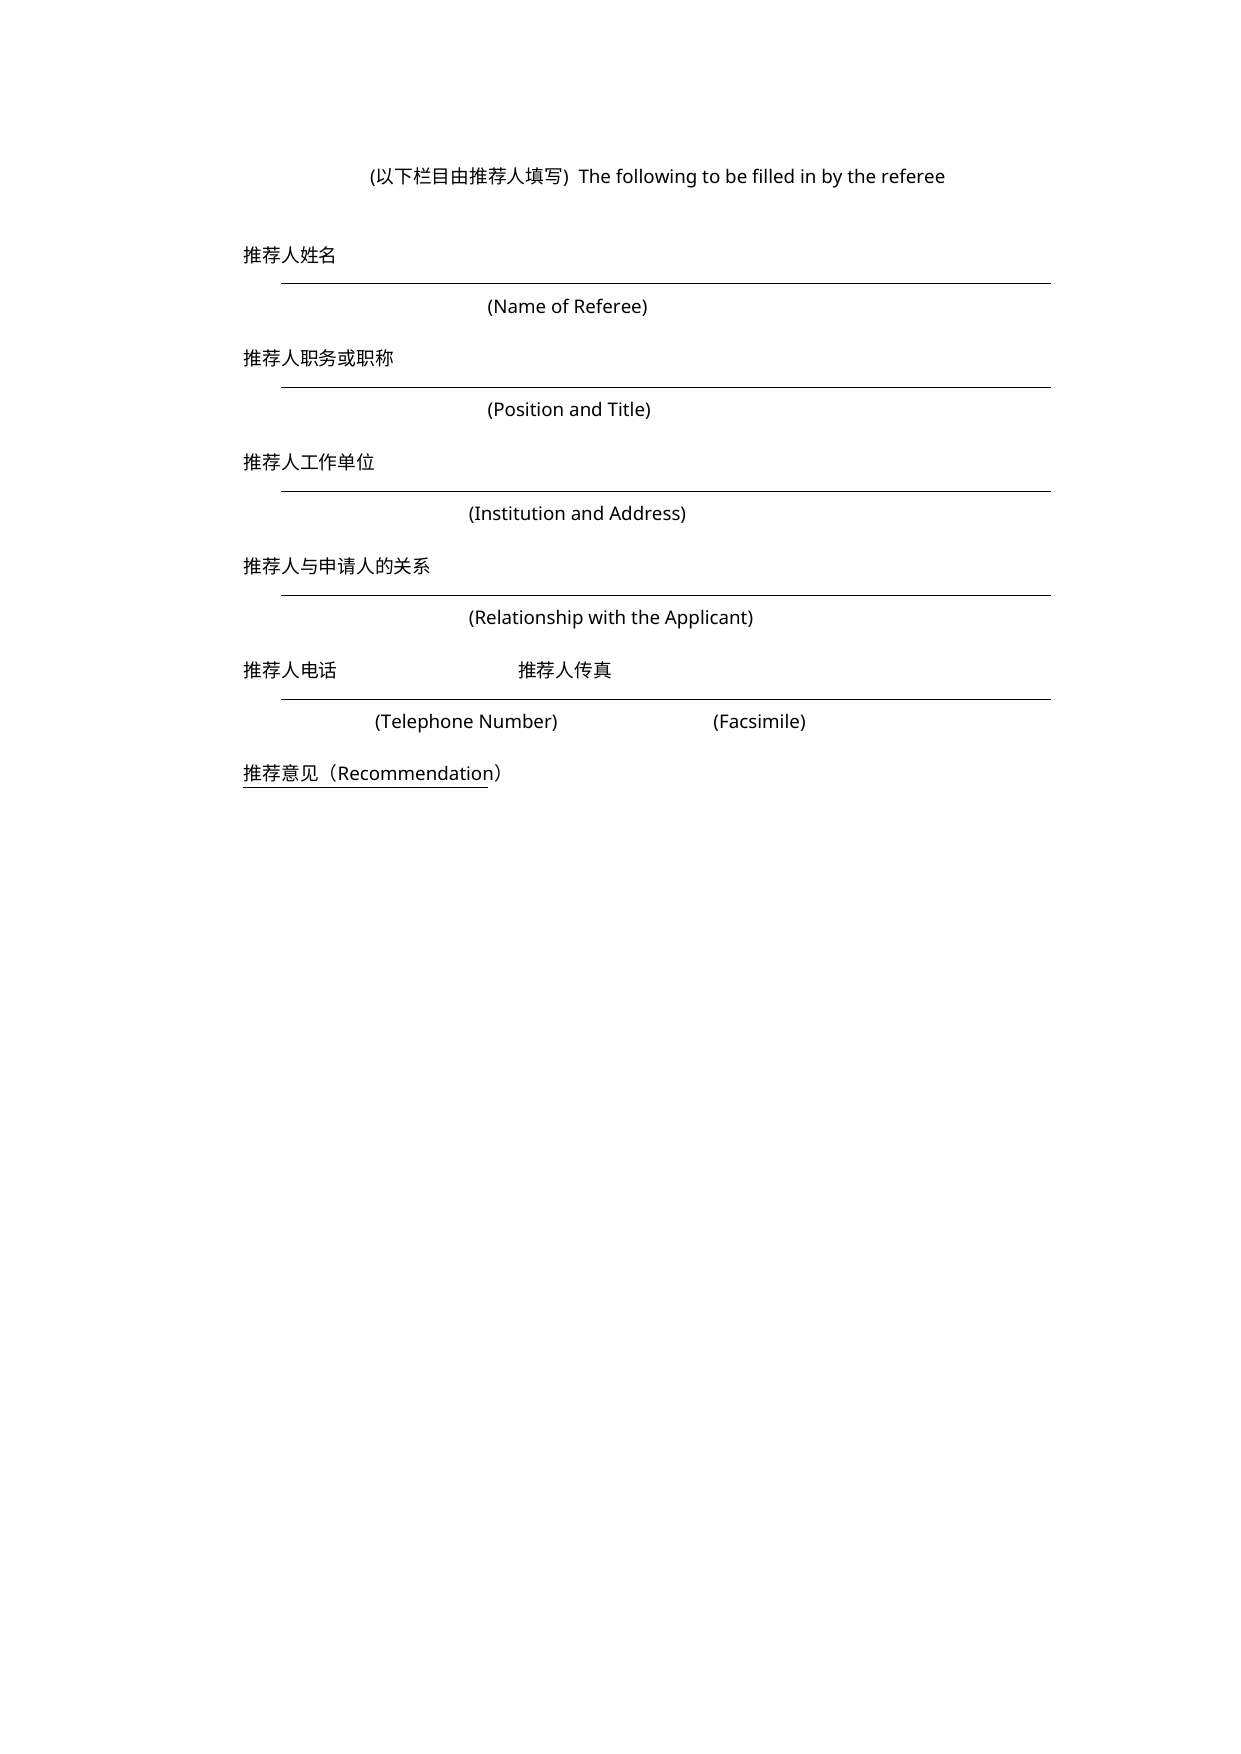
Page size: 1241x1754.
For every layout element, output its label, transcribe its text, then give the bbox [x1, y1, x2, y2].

text 推荐人与申请人的关系 [187, 551, 1053, 579]
text (Position and Title) [187, 397, 1053, 422]
text 推荐人电话 推荐人传真 [187, 655, 1053, 682]
text 推荐人工作单位 [187, 448, 1053, 475]
text 推荐人职务或职称 [187, 344, 1053, 371]
text (以下栏目由推荐人填写) The following to be filled in by the referee [187, 162, 1053, 189]
text 推荐人姓名 [187, 240, 1053, 267]
text (Institution and Address) [187, 500, 1053, 526]
text 推荐意见（Recommendation） [187, 759, 1053, 786]
text (Relationship with the Applicant) [187, 604, 1053, 630]
text (Telephone Number) (Facsimile) [187, 708, 1053, 733]
text (Name of Referee) [187, 293, 1053, 318]
